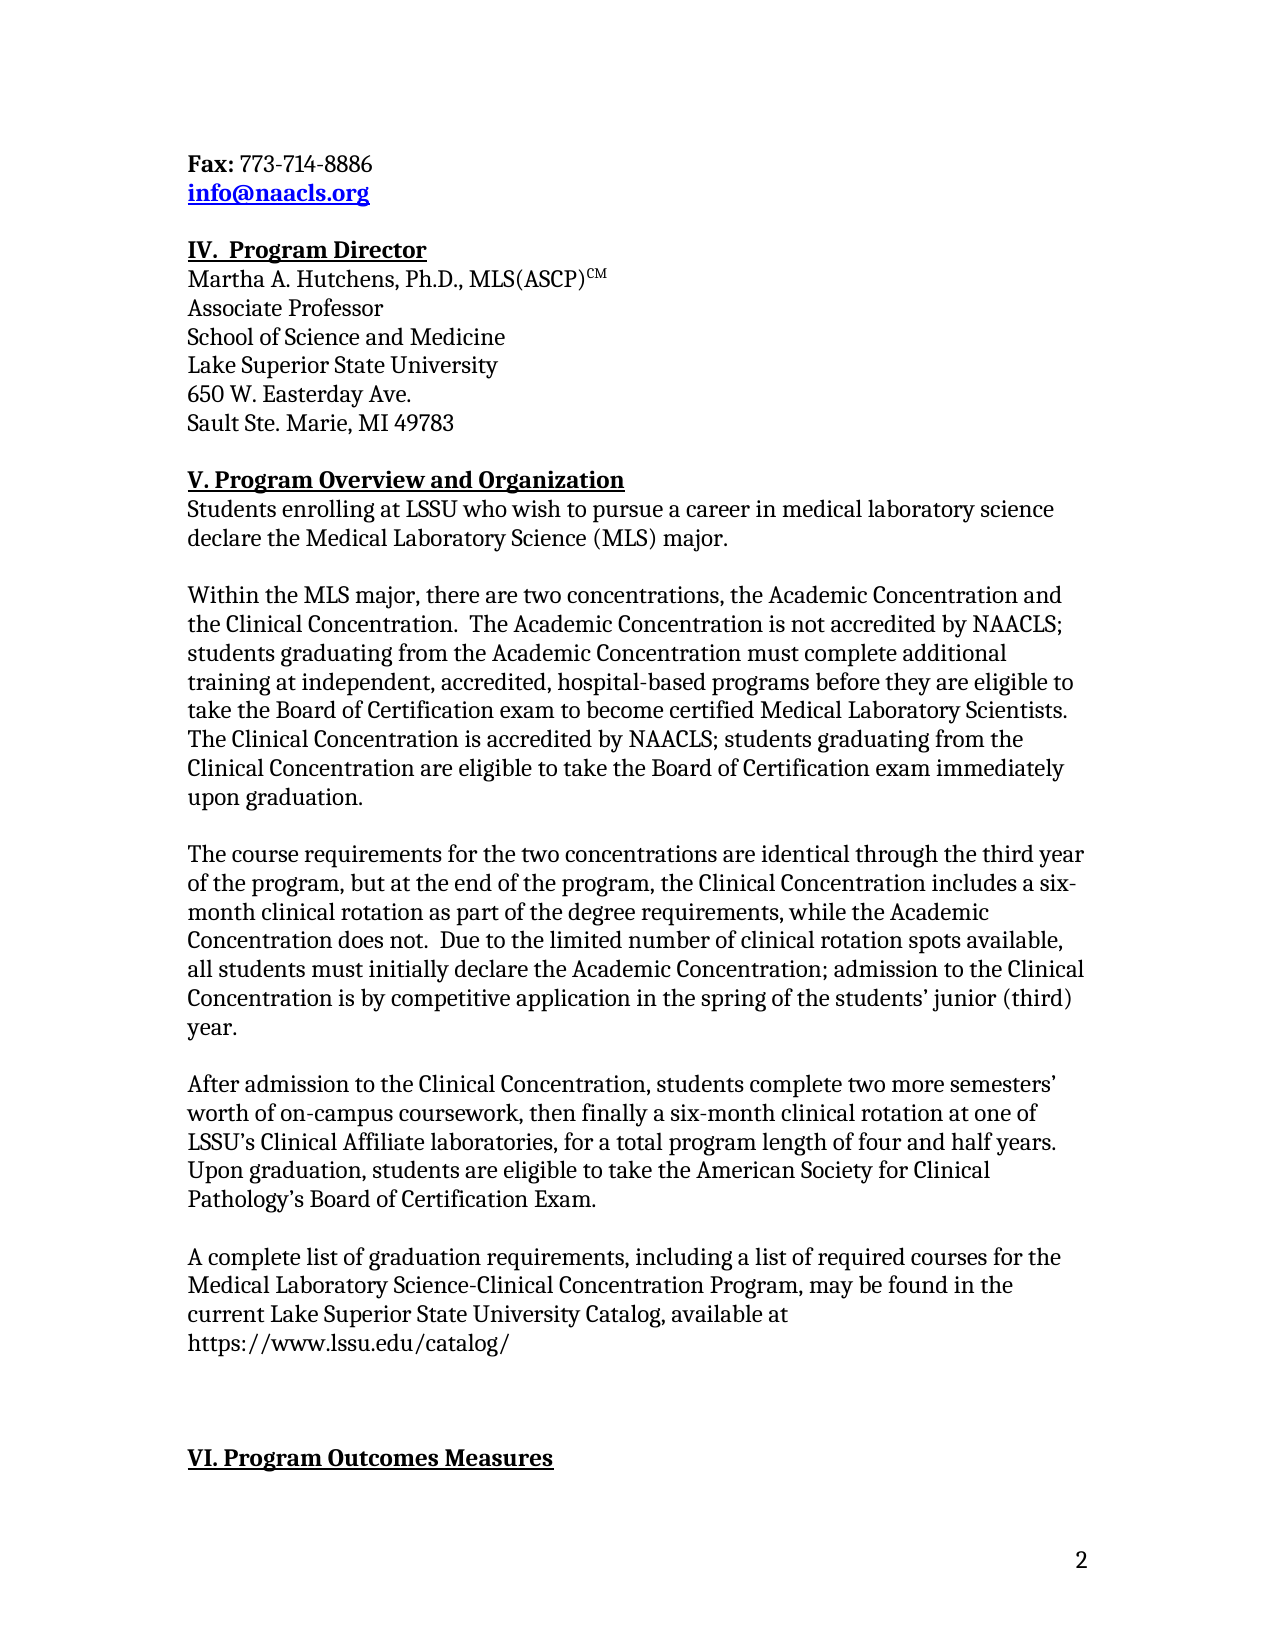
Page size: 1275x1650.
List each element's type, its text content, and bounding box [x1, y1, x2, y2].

text 650 W. Easterday Ave. [187, 380, 1087, 409]
text Lake Superior State University [187, 351, 1087, 380]
text V. Program Overview and Organization [187, 466, 1087, 495]
text Associate Professor [187, 294, 1087, 322]
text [187, 150, 1087, 207]
text A complete list of graduation requirements, including a list of required courses for the Medical Laboratory Science-Clinical Concentration Program, may be found in the current Lake Superior State University Catalog, available at https://www.lssu.edu/catalog/ [187, 1242, 1087, 1357]
text VI. Program Outcomes Measures [187, 1444, 1087, 1472]
text Within the MLS major, there are two concentrations, the Academic Concentration and the Clinical Concentration. The Academic Concentration is not accredited by NAACLS; students graduating from the Academic Concentration must complete additional training at independent, accredited, hospital-based programs before they are eligible to take the Board of Certification exam to become certified Medical Laboratory Scientists. The Clinical Concentration is accredited by NAACLS; students graduating from the Clinical Concentration are eligible to take the Board of Certification exam immediately upon graduation. [187, 581, 1087, 811]
text IV. Program Director [187, 236, 1087, 265]
text Students enrolling at LSSU who wish to pursue a career in medical laboratory science declare the Medical Laboratory Science (MLS) major. [187, 495, 1087, 552]
text Martha A. Hutchens, Ph.D., MLS(ASCP)CM [187, 265, 1087, 294]
text Sault Ste. Marie, MI 49783 [187, 409, 1087, 437]
text The course requirements for the two concentrations are identical through the third year of the program, but at the end of the program, the Clinical Concentration includes a six-month clinical rotation as part of the degree requirements, while the Academic Concentration does not. Due to the limited number of clinical rotation spots available, all students must initially declare the Academic Concentration; admission to the Clinical Concentration is by competitive application in the spring of the students’ junior (third) year. [187, 840, 1087, 1041]
text School of Science and Medicine [187, 322, 1087, 351]
text After admission to the Clinical Concentration, students complete two more semesters’ worth of on-campus coursework, then finally a six-month clinical rotation at one of LSSU’s Clinical Affiliate laboratories, for a total program length of four and half years. Upon graduation, students are eligible to take the American Society for Clinical Pathology’s Board of Certification Exam. [187, 1070, 1087, 1214]
